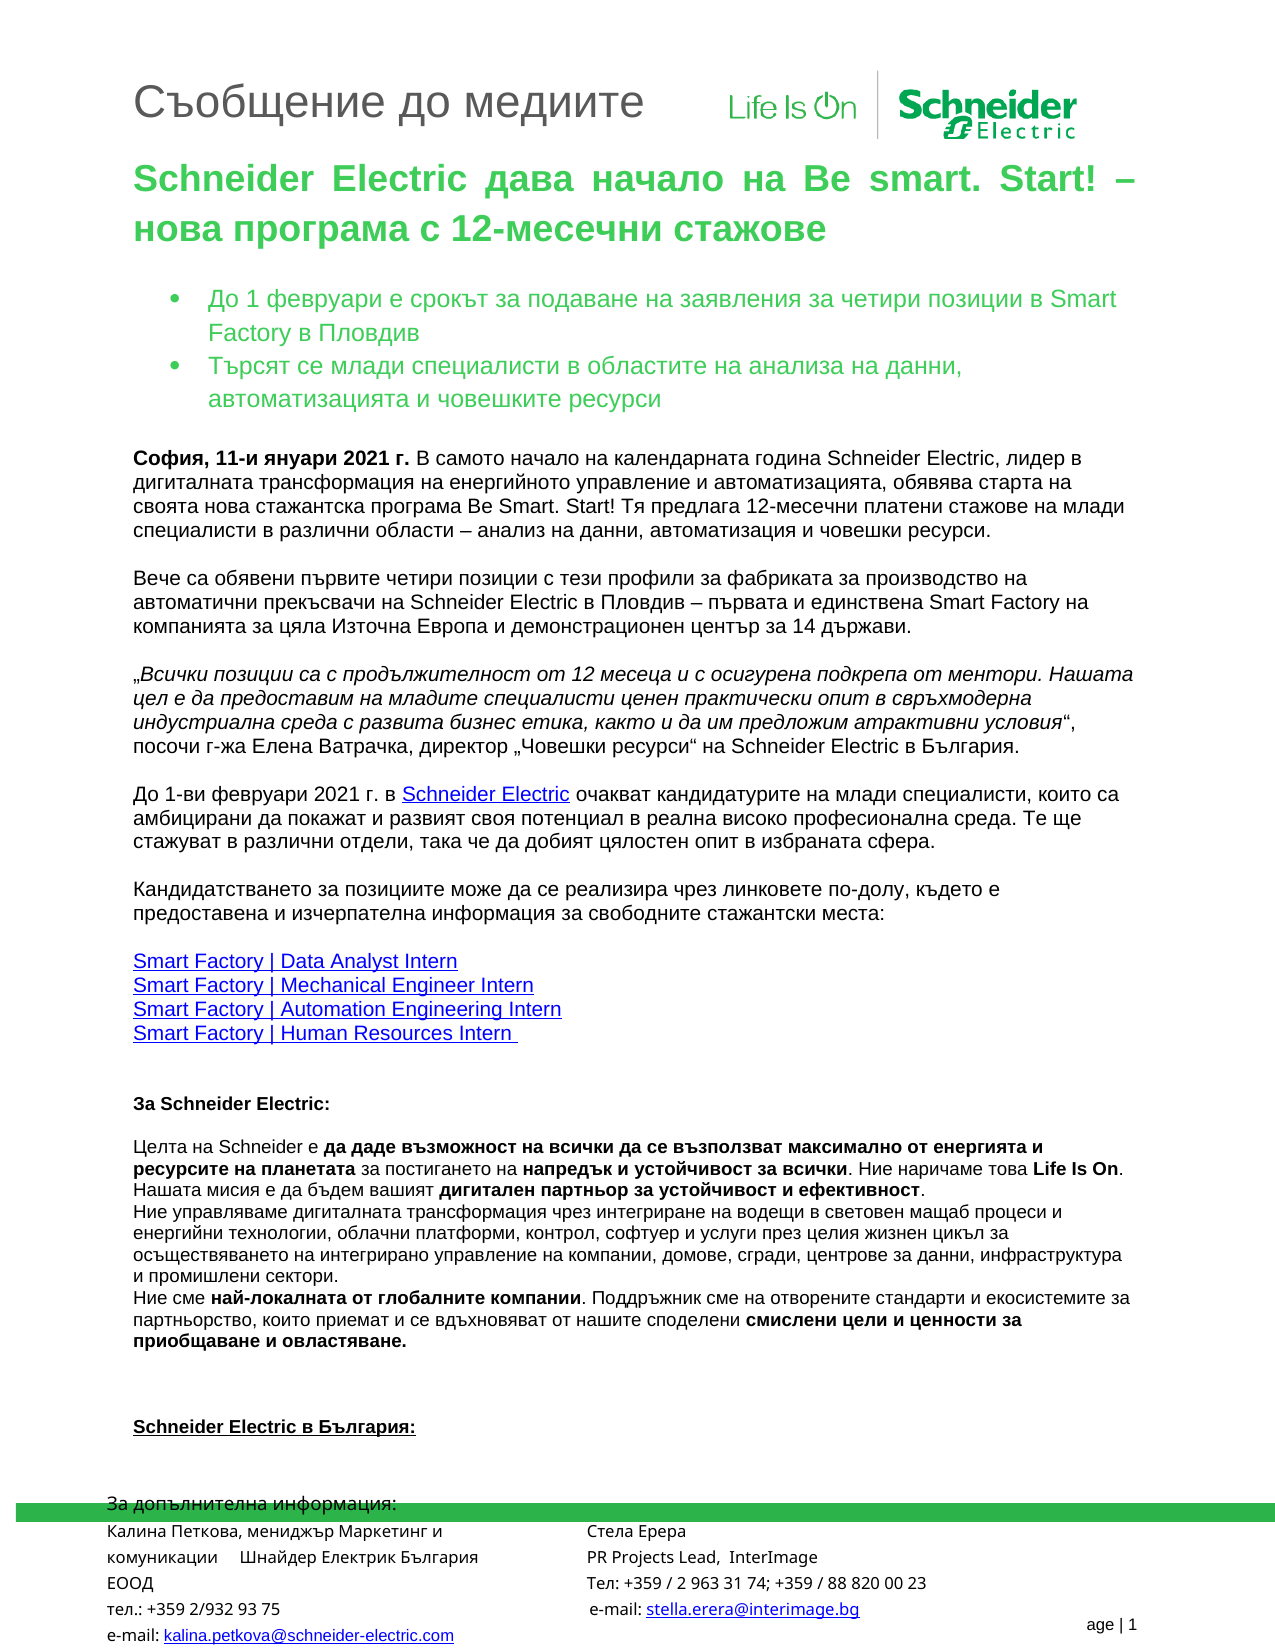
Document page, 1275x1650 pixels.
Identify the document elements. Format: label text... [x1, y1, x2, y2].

text София, 11-и януари 2021 г. В самото начало на календарната година Schneider Electric, лидер в дигиталната трансформация на енергийното управление и автоматизацията, обявява старта на своята нова стажантска програма Be Smart. Start! Тя предлага 12-месечни платени стажове на млади специалисти в различни области – анализ на данни, автоматизация и човешки ресурси. [133, 446, 1137, 542]
text Smart Factory | Human Resources Intern [133, 1021, 1137, 1045]
text Кандидатстването за позициите може да се реализира чрез линковете по-долу, където е предоставена и изчерпателна информация за свободните стажантски места: [133, 877, 1137, 925]
text Smart Factory | Data Analyst Intern [133, 949, 1137, 973]
list До 1 февруари е срокът за подаване на заявления за четири позиции в Smart Factory в Пловдив [170, 284, 1137, 346]
text Ние управляваме дигиталната трансформация чрез интегриране на водещи в световен мащаб процеси и енергийни технологии, облачни платформи, контрол, софтуер и услуги през целия жизнен цикъл за осъществяването на интегрирано управление на компании, домове, сгради, центрове за данни, инфраструктура и промишлени сектори. [133, 1201, 1137, 1287]
text Smart Factory | Automation Engineering Intern [133, 997, 1137, 1021]
text Вече са обявени първите четири позиции с тези профили за фабриката за производство на автоматични прекъсвачи на Schneider Electric в Пловдив – първата и единствена Smart Factory на компанията за цяла Източна Европа и демонстрационен център за 14 държави. [133, 566, 1137, 638]
text Нашата мисия е да бъдем вашият дигитален партньор за устойчивост и ефективност. [133, 1179, 1137, 1201]
text Schneider Electric в България: [133, 1416, 1137, 1438]
text За Schneider Electric: [133, 1093, 1137, 1114]
text „Всички позиции са с продължителност от 12 месеца и с осигурена подкрепа от ментори. Нашата цел е да предоставим на младите специалисти ценен практически опит в свръхмодерна индустриална среда с развита бизнес етика, както и да им предложим атрактивни условия“, посочи г-жа Елена Ватрачка, директор „Човешки ресурси“ на Schneider Electric в България. [133, 662, 1137, 757]
text Smart Factory | Mechanical Engineer Intern [133, 973, 1137, 997]
list Търсят се млади специалисти в областите на анализа на данни, автоматизацията и човешките ресурси [170, 351, 1137, 412]
text До 1-ви февруари 2021 г. в Schneider Electric очакват кандидатурите на млади специалисти, които са амбицирани да покажат и развият своя потенциал в реална високо професионална среда. Те ще стажуват в различни отдели, така че да добият цялостен опит в избраната сфера. [133, 781, 1137, 853]
text Schneider Electric дава начало на Be smart. Start! – нова програма с 12-месечни стажове [133, 156, 1137, 249]
text Целта на Schneider е да даде възможност на всички да се възползват максимално от енергията и ресурсите на планетата за постигането на напредък и устойчивост за всички. Ние наричаме това Life Is On. [133, 1136, 1137, 1179]
picture [729, 70, 1077, 139]
text Ние сме най-локалната от глобалните компании. Поддръжник сме на отворените стандарти и екосистемите за партньорство, които приемат и се вдъхновяват от нашите споделени смислени цели и ценности за приобщаване и овластяване. [133, 1287, 1137, 1352]
